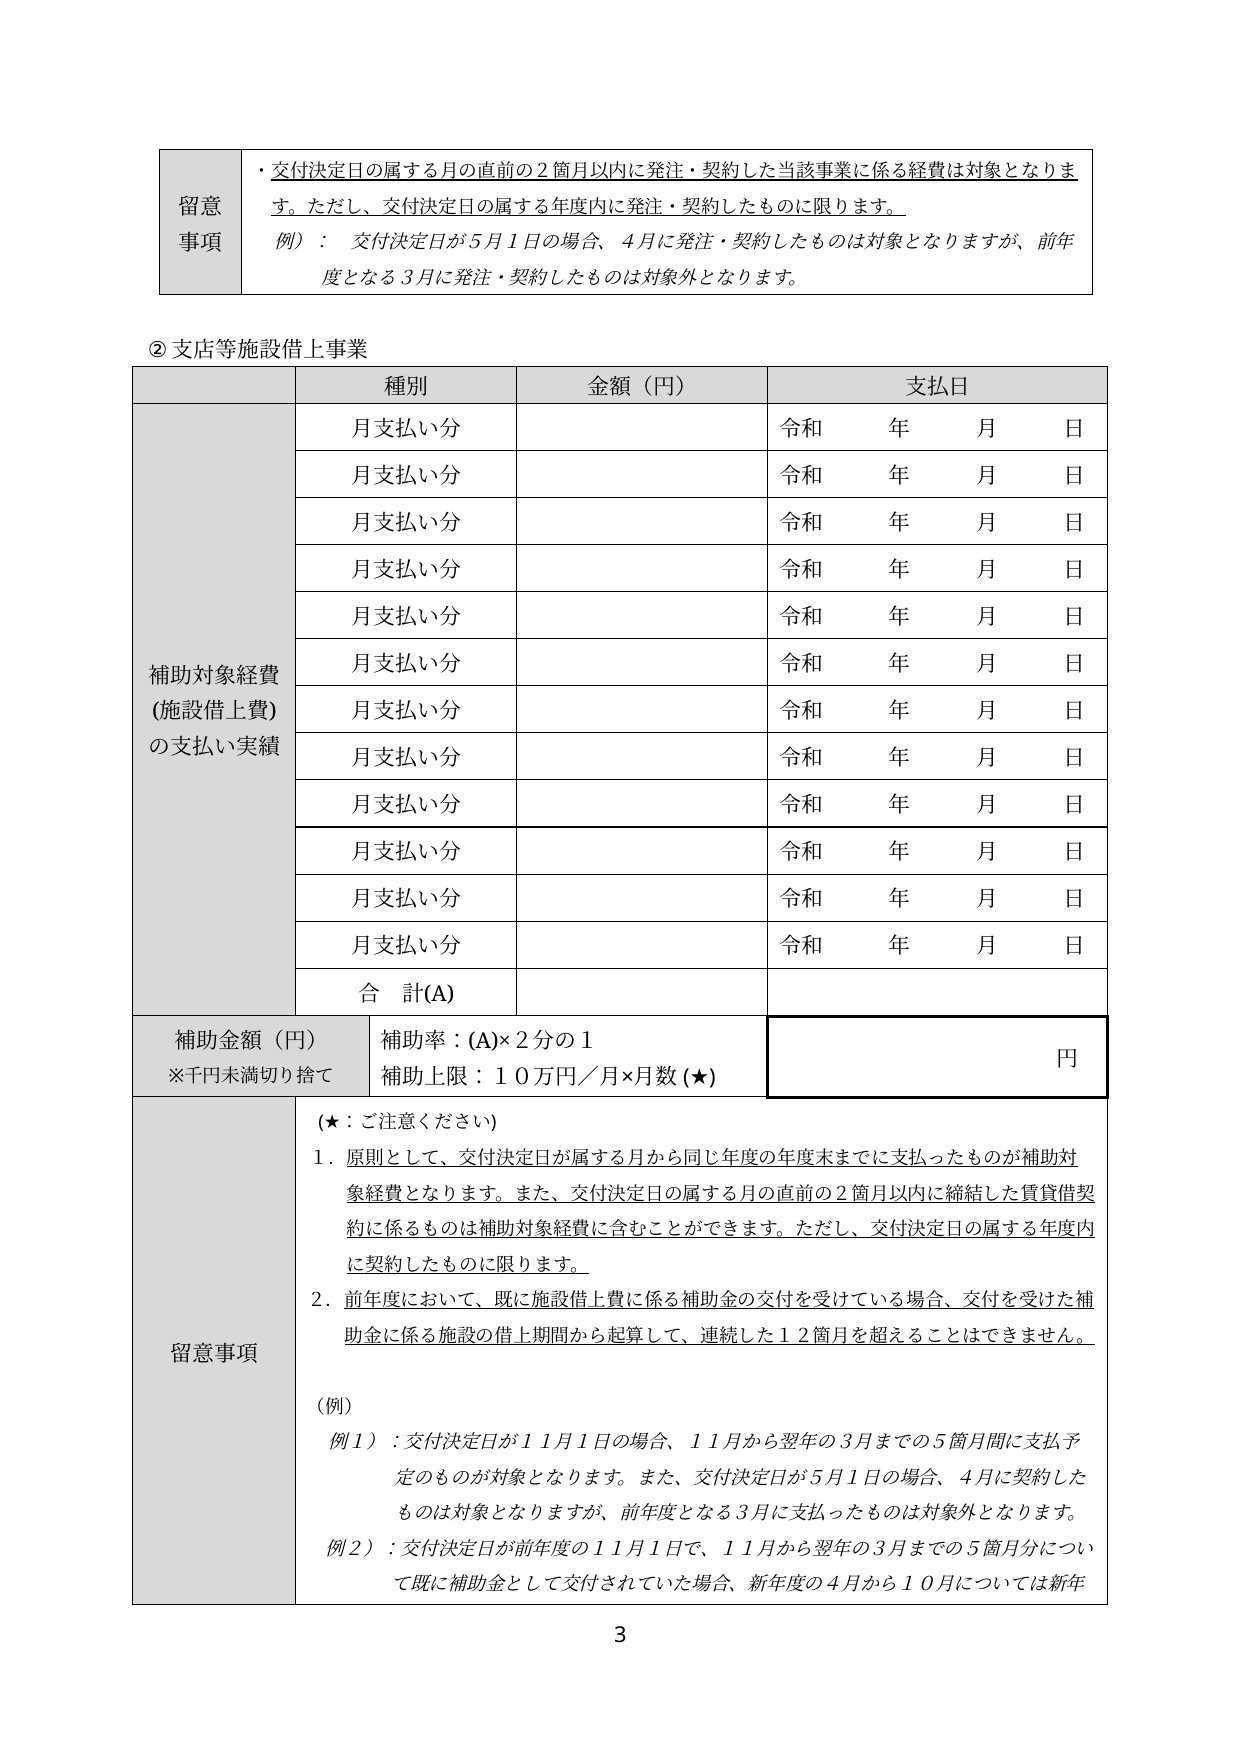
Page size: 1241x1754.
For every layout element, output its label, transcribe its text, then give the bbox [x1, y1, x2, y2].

table_cell 令和 年 月 日 [768, 780, 1107, 826]
table_cell [517, 545, 767, 591]
table_cell 令和 年 月 日 [768, 592, 1107, 638]
table_cell 月支払い分 [296, 498, 516, 544]
text ②支店等施設借上事業 [148, 331, 1092, 366]
table_cell 月支払い分 [296, 639, 516, 685]
table_header 種別 [296, 367, 516, 403]
table_cell [517, 875, 767, 921]
table_cell [517, 922, 767, 968]
table_cell 令和 年 月 日 [768, 828, 1107, 873]
table_cell 令和 年 月 日 [768, 545, 1107, 591]
table_cell [768, 969, 1107, 1015]
table_cell [517, 733, 767, 779]
table_cell 月支払い分 [296, 780, 516, 826]
table_cell 円 [769, 1018, 1106, 1096]
table_header [133, 367, 295, 403]
table_cell 令和 年 月 日 [768, 404, 1107, 450]
table_cell [517, 498, 767, 544]
table_cell 月支払い分 [296, 686, 516, 732]
table_cell 月支払い分 [296, 875, 516, 921]
table_cell 令和 年 月 日 [768, 686, 1107, 732]
table_cell 補助対象経費(施設借上費)の支払い実績 [133, 404, 295, 1015]
table_cell 令和 年 月 日 [768, 875, 1107, 921]
table_cell 月支払い分 [296, 545, 516, 591]
table_header 支払日 [768, 367, 1107, 403]
table_cell 令和 年 月 日 [768, 498, 1107, 544]
table_cell 月支払い分 [296, 592, 516, 638]
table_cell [296, 1097, 1107, 1604]
table_cell [517, 686, 767, 732]
table_cell 令和 年 月 日 [768, 922, 1107, 968]
table_cell 留意事項 [160, 150, 241, 294]
table_cell [517, 780, 767, 826]
table_cell 補助率：(A)×２分の１ 補助上限：１０万円／月×月数 (★) [370, 1016, 766, 1096]
table_cell [517, 592, 767, 638]
table_cell [517, 639, 767, 685]
table_cell 留意事項 [133, 1097, 295, 1604]
table_cell 令和 年 月 日 [768, 451, 1107, 497]
table_cell 月支払い分 [296, 451, 516, 497]
table_cell [517, 404, 767, 450]
table_cell 月支払い分 [296, 828, 516, 873]
table_cell 合 計(A) [296, 969, 516, 1015]
table_cell 月支払い分 [296, 922, 516, 968]
table_header 金額（円） [517, 367, 767, 403]
table_cell 補助金額（円） ※千円未満切り捨て [133, 1016, 369, 1096]
table_cell [517, 451, 767, 497]
table_cell ・交付決定日の属する月の直前の２箇月以内に発注・契約した当該事業に係る経費は対象となります。ただし、交付決定日の属する年度内に発注・契約したものに限ります。 例）： 交付決定日が５月１日の場合、４月に発注・契約したものは対象となりますが、前年度となる３月に発注・契約したものは対象外となります。 [242, 150, 1092, 294]
table_cell 令和 年 月 日 [768, 639, 1107, 685]
table_cell 令和 年 月 日 [768, 733, 1107, 779]
table_cell 月支払い分 [296, 404, 516, 450]
table_cell 月支払い分 [296, 733, 516, 779]
table_cell [517, 969, 767, 1015]
table_cell [517, 828, 767, 873]
